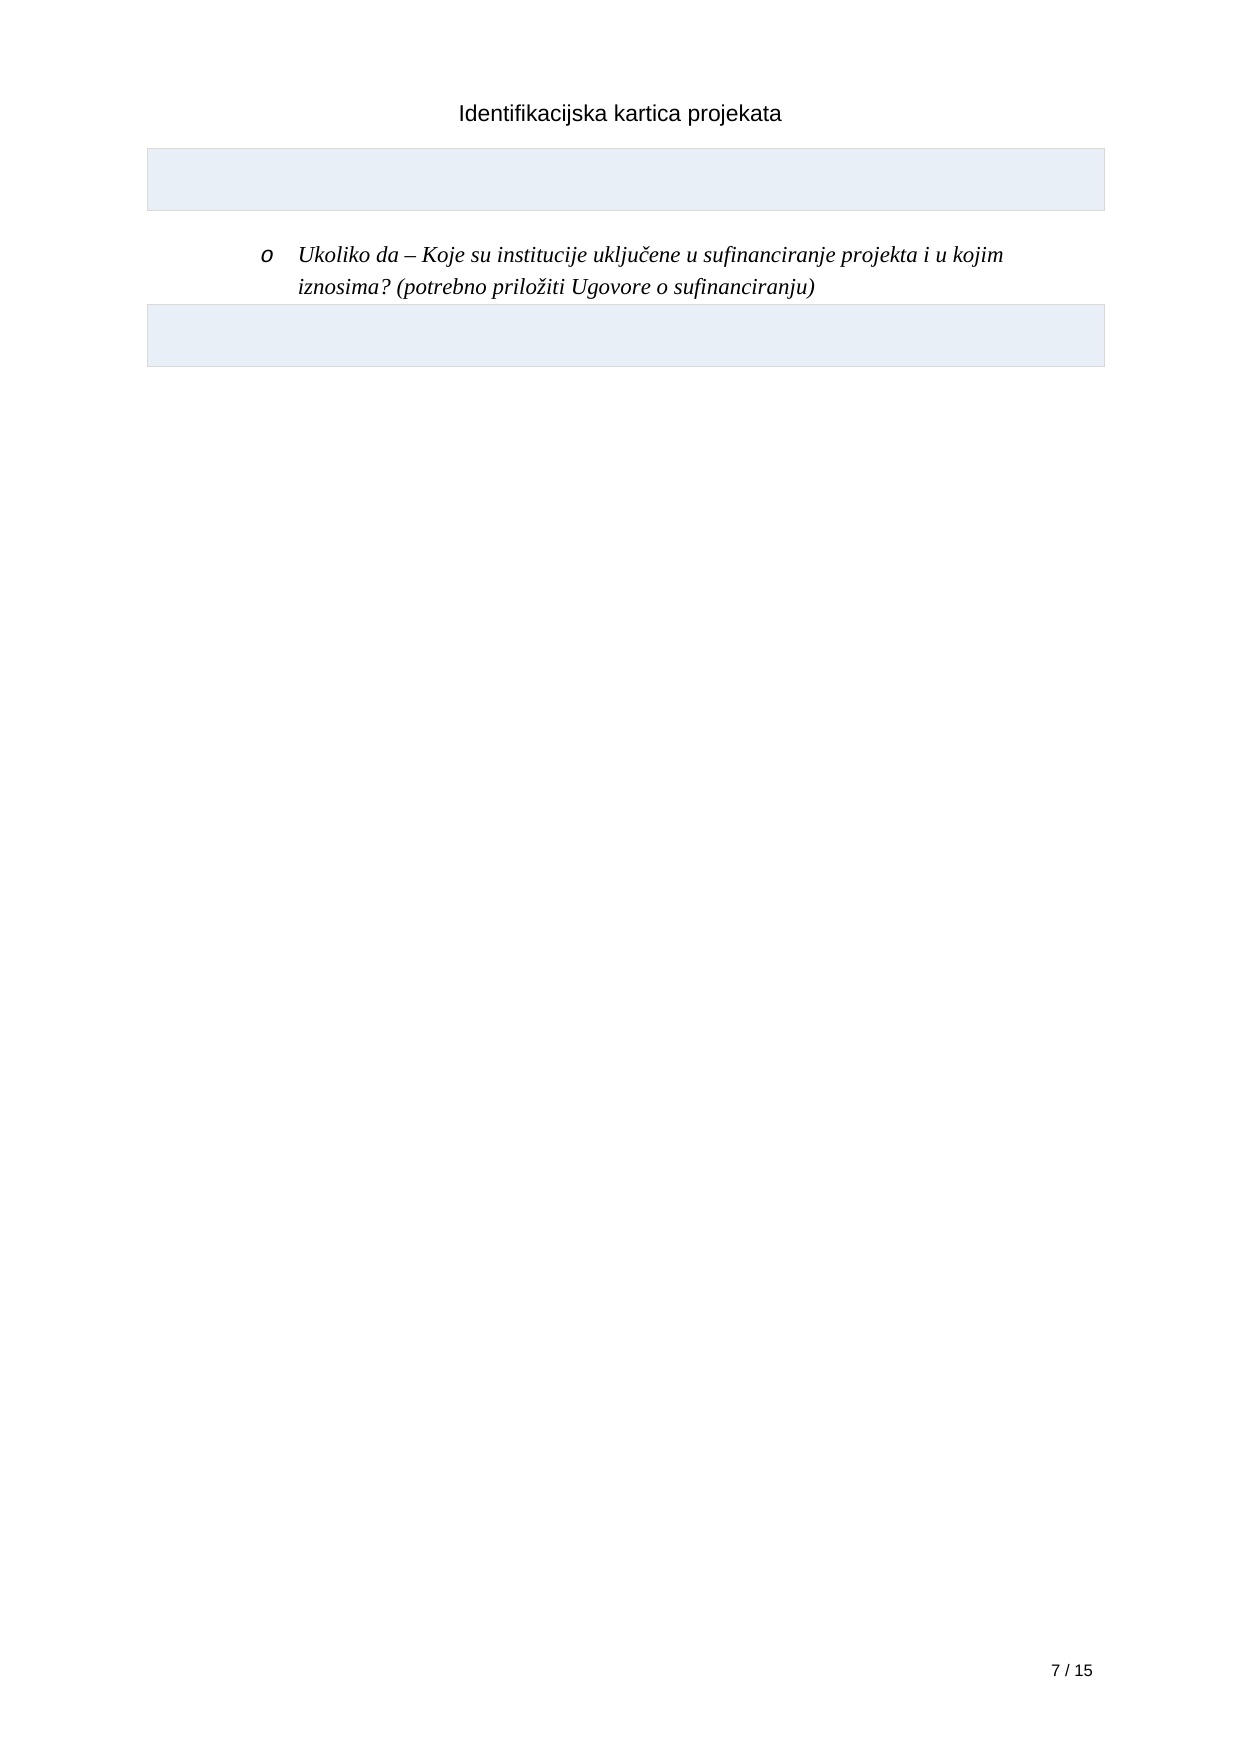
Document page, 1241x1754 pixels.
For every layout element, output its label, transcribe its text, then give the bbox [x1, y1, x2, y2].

table_header [148, 149, 1104, 210]
table_header [148, 305, 1104, 366]
list Ukoliko da – Koje su institucije uključene u sufinanciranje projekta i u kojim iznosima? (potrebno priložiti Ugovore o sufinanciranju) [260, 241, 1092, 299]
